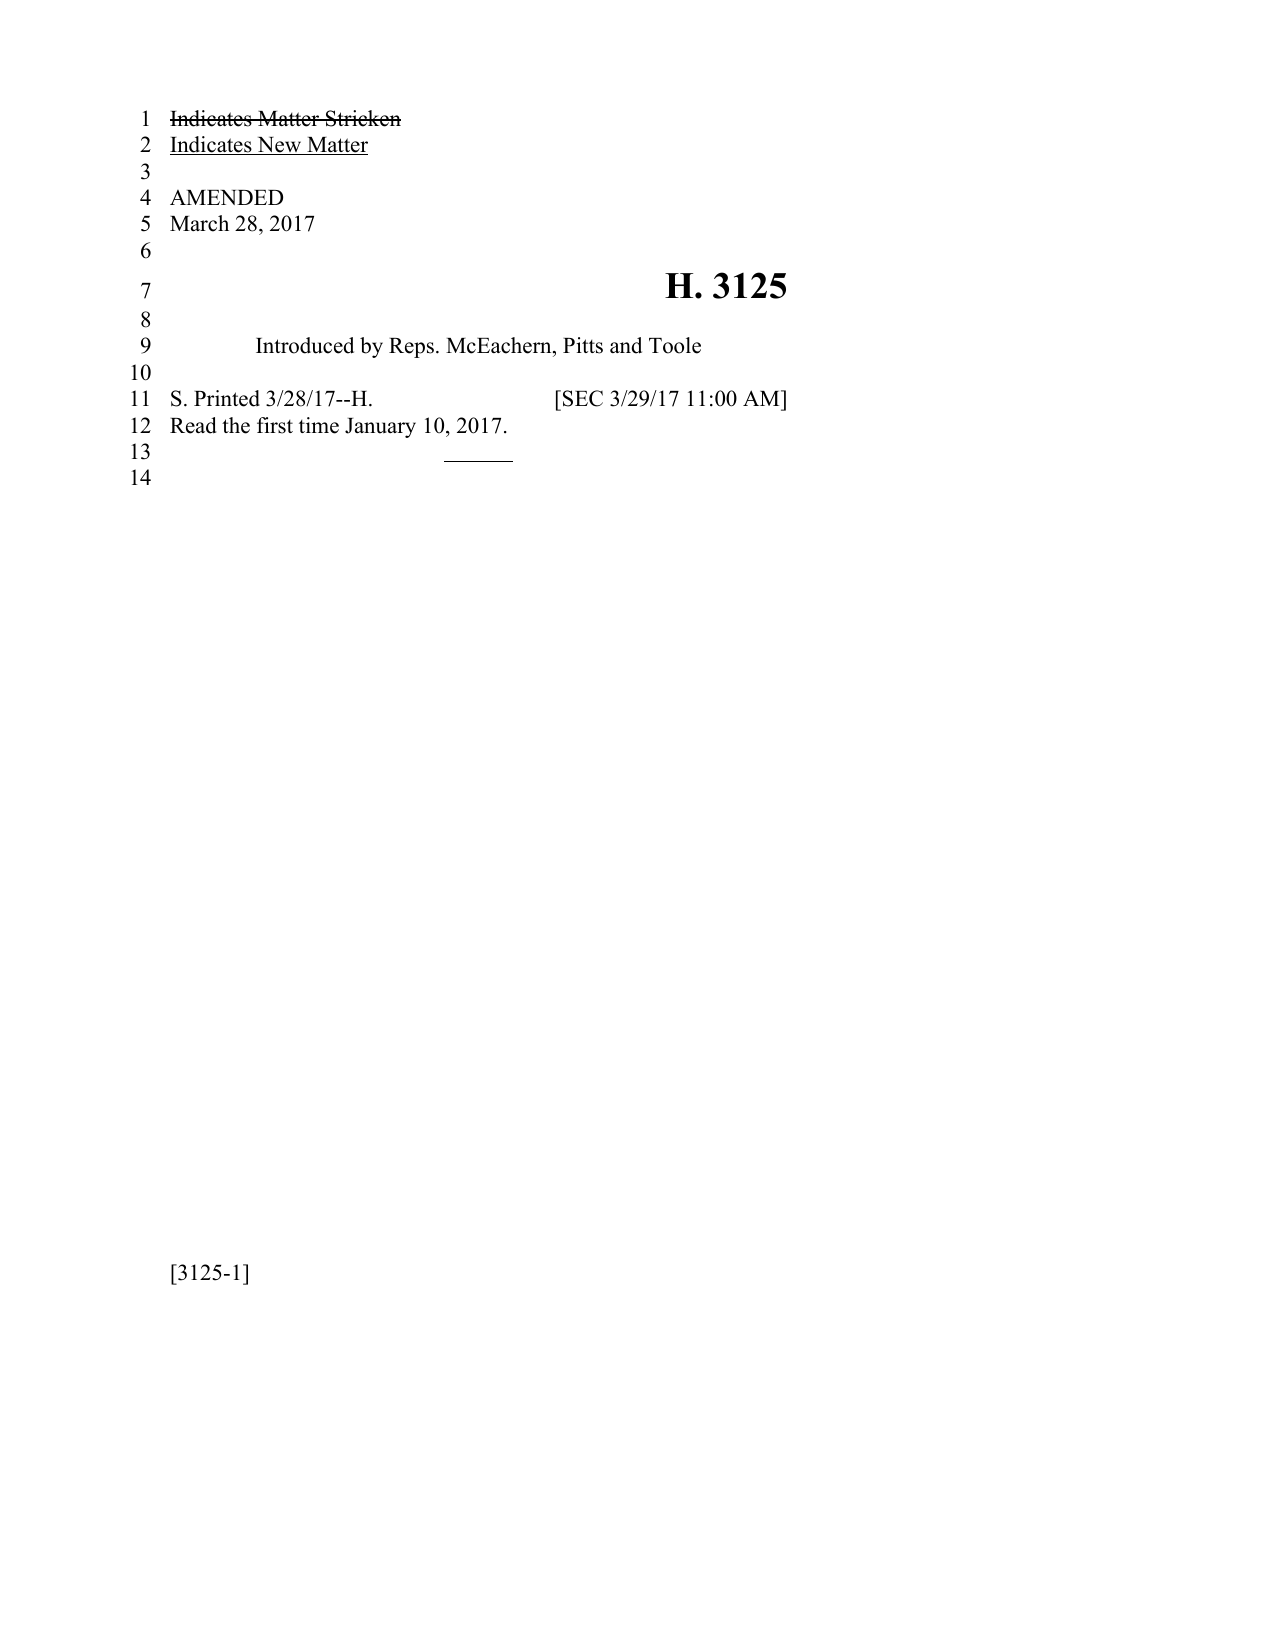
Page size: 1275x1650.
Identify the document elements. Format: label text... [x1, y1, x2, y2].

text H. 3125 [169, 263, 787, 306]
text March 28, 2017 [169, 210, 787, 237]
text AMENDED [169, 184, 787, 210]
text Introduced by Reps. McEachern, Pitts and Toole [169, 333, 787, 359]
text Read the first time January 10, 2017. [169, 412, 787, 438]
text Indicates New Matter [169, 131, 787, 158]
text Indicates Matter Stricken [169, 105, 787, 131]
text S. Printed 3/28/17--H. [SEC 3/29/17 11:00 AM] [169, 385, 787, 412]
